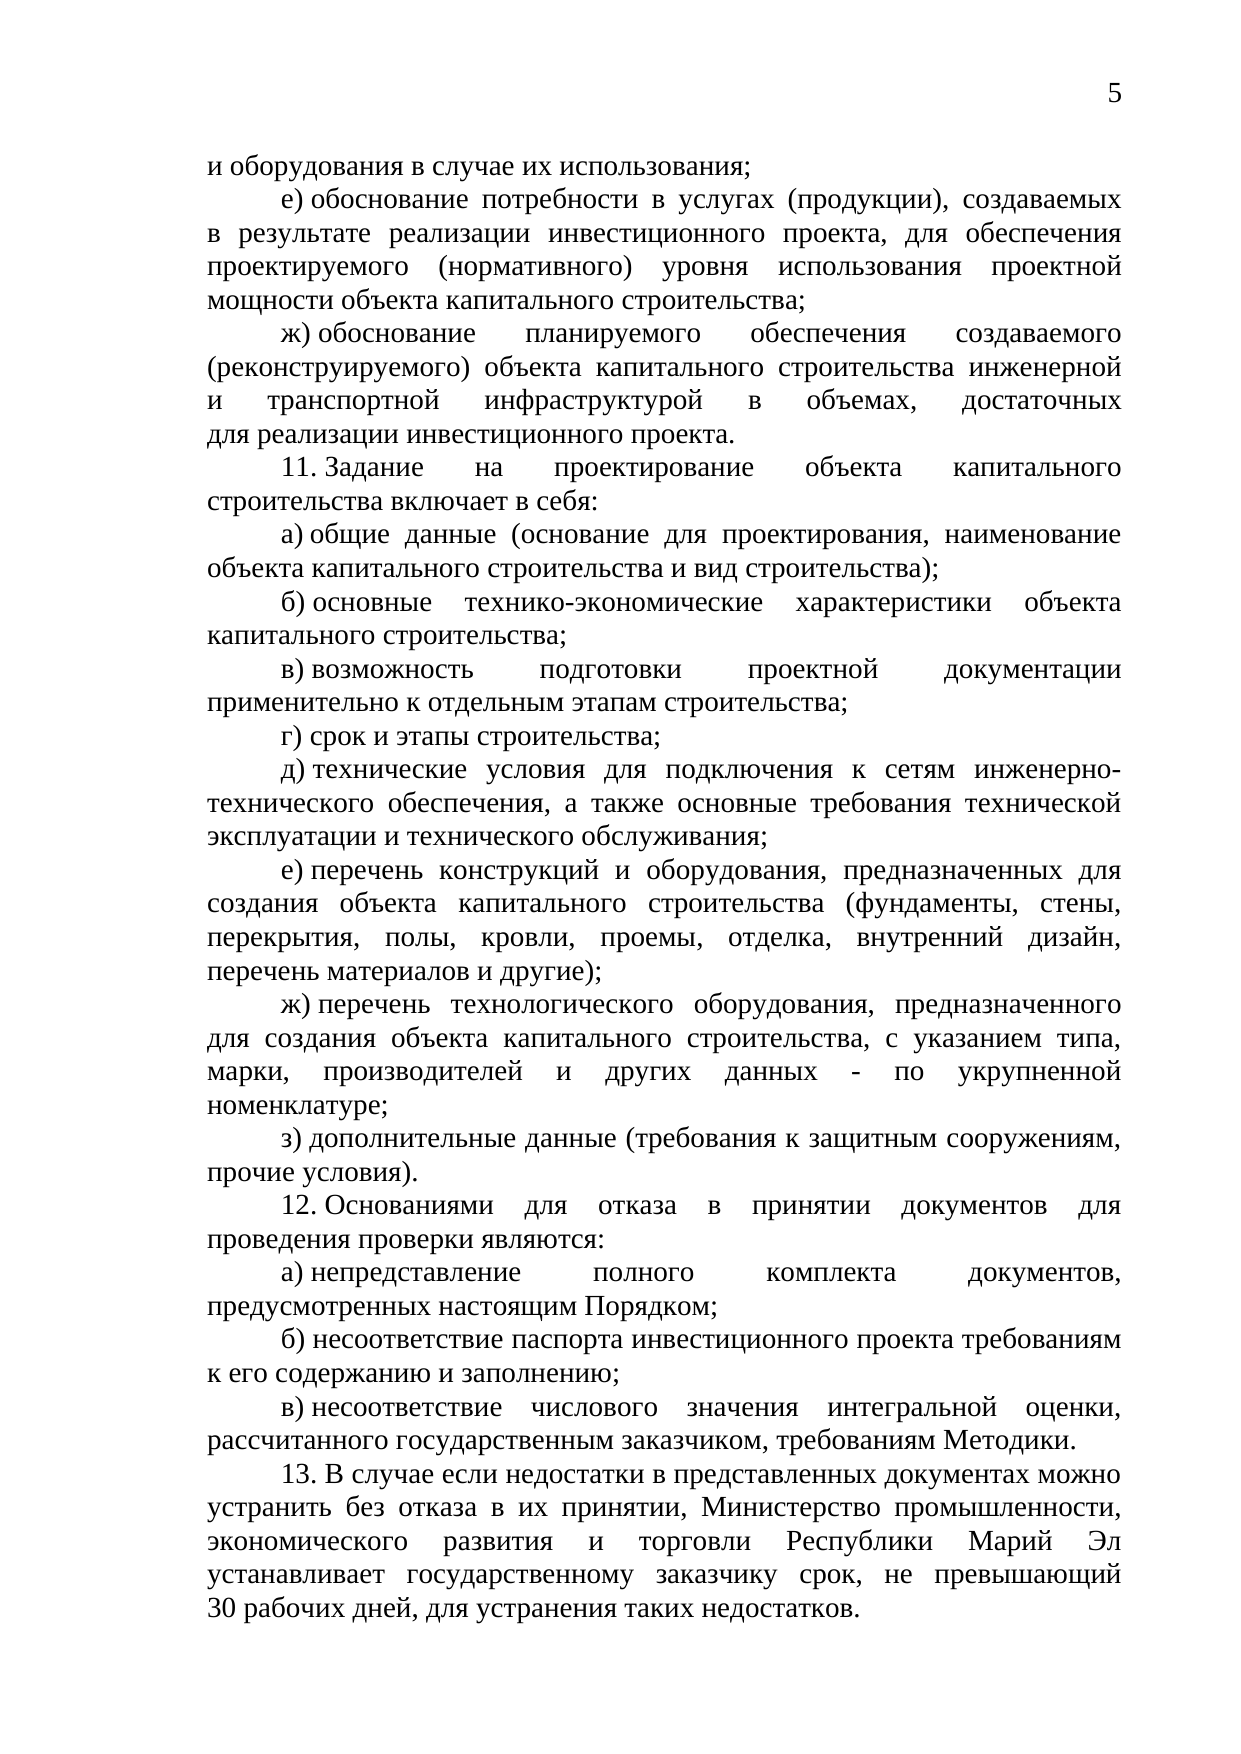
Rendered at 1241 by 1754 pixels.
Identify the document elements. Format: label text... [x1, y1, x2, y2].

text 11. Задание на проектирование объекта капитального строительства включает в себя: [207, 449, 1122, 517]
text б) основные технико-экономические характеристики объекта капитального строительства; [207, 584, 1122, 651]
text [207, 148, 1122, 181]
text б) несоответствие паспорта инвестиционного проекта требованиям к его содержанию и заполнению; [207, 1322, 1122, 1389]
text 13. В случае если недостатки в представленных документах можно устранить без отказа в их принятии, Министерство промышленности, экономического развития и торговли Республики Марий Эл устанавливает государственному заказчику срок, не превышающий 30 рабочих дней, для устранения таких недостатков. [207, 1456, 1122, 1623]
text а) непредставление полного комплекта документов, предусмотренных настоящим Порядком; [207, 1254, 1122, 1322]
text г) срок и этапы строительства; [207, 718, 1122, 751]
text е) перечень конструкций и оборудования, предназначенных для создания объекта капитального строительства (фундаменты, стены, перекрытия, полы, кровли, проемы, отделка, внутренний дизайн, перечень материалов и другие); [207, 852, 1122, 986]
text е) обоснование потребности в услугах (продукции), создаваемых в результате реализации инвестиционного проекта, для обеспечения проектируемого (нормативного) уровня использования проектной мощности объекта капитального строительства; [207, 181, 1122, 315]
text д) технические условия для подключения к сетям инженерно-технического обеспечения, а также основные требования технической эксплуатации и технического обслуживания; [207, 751, 1122, 852]
text в) несоответствие числового значения интегральной оценки, рассчитанного государственным заказчиком, требованиям Методики. [207, 1389, 1122, 1456]
text в) возможность подготовки проектной документации применительно к отдельным этапам строительства; [207, 651, 1122, 718]
text а) общие данные (основание для проектирования, наименование объекта капитального строительства и вид строительства); [207, 517, 1122, 584]
text ж) перечень технологического оборудования, предназначенного для создания объекта капитального строительства, с указанием типа, марки, производителей и других данных - по укрупненной номенклатуре; [207, 986, 1122, 1120]
text з) дополнительные данные (требования к защитным сооружениям, прочие условия). [207, 1120, 1122, 1187]
text ж) обоснование планируемого обеспечения создаваемого (реконструируемого) объекта капитального строительства инженерной и транспортной инфраструктурой в объемах, достаточных для реализации инвестиционного проекта. [207, 315, 1122, 449]
text 12. Основаниями для отказа в принятии документов для проведения проверки являются: [207, 1187, 1122, 1254]
